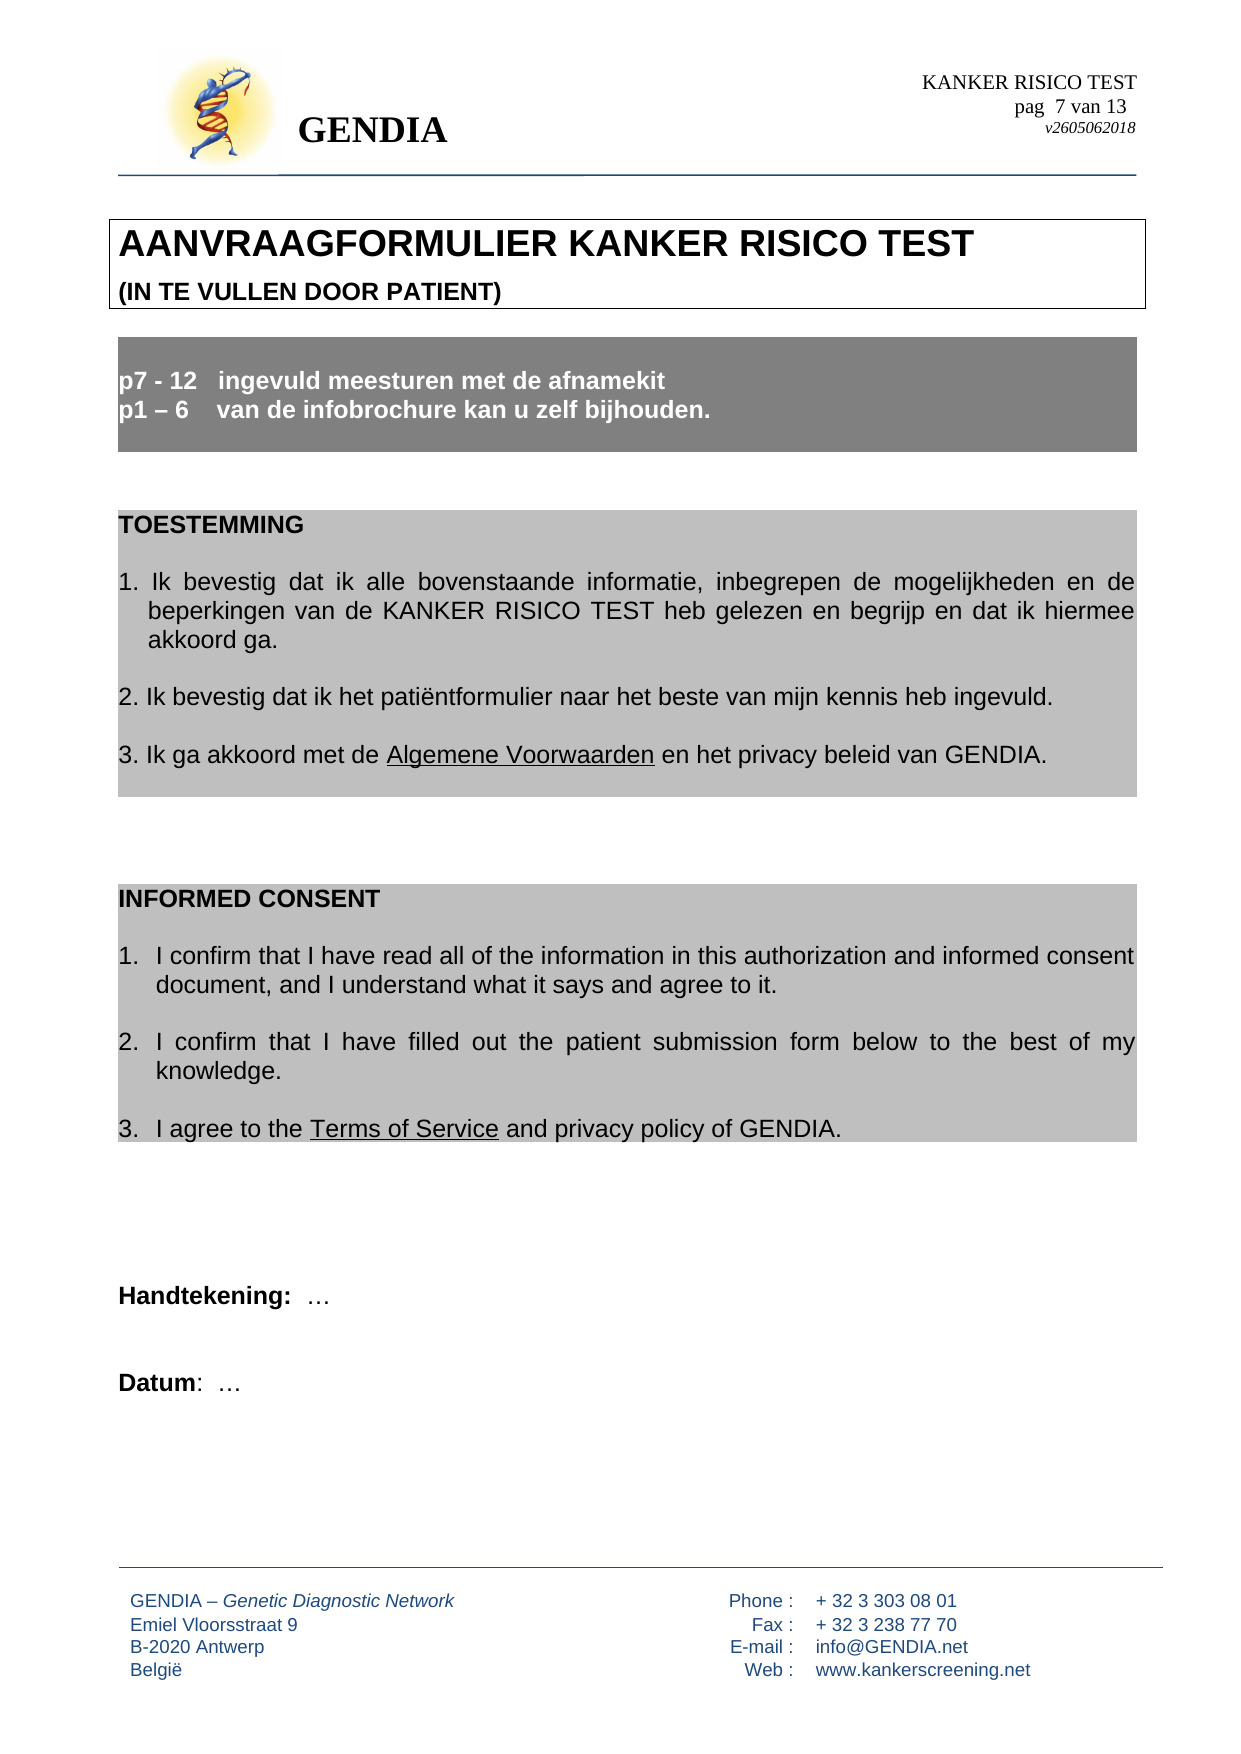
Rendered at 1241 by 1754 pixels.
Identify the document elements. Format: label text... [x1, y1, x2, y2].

list I confirm that I have read all of the information in this authorization and informed consent document, and I understand what it says and agree to it. [118, 941, 1137, 999]
text 1. Ik bevestig dat ik alle bovenstaande informatie, inbegrepen de mogelijkheden en de beperkingen van de KANKER RISICO TEST heb gelezen en begrijp en dat ik hiermee akkoord ga. [118, 567, 1137, 654]
text p1 – 6 van de infobrochure kan u zelf bijhouden. [118, 395, 1137, 424]
list I confirm that I have filled out the patient submission form below to the best of my knowledge. [118, 1027, 1137, 1085]
list I agree to the Terms of Service and privacy policy of GENDIA. [118, 1114, 1137, 1142]
text AANVRAAGFORMULIER KANKER RISICO TEST [110, 220, 1145, 265]
text TOESTEMMING [118, 510, 1137, 539]
text Handtekening: [118, 1281, 1137, 1310]
text INFORMED CONSENT [118, 884, 1137, 912]
text Datum: [118, 1368, 1137, 1396]
text p7 - 12 ingevuld meesturen met de afnamekit [118, 366, 1137, 395]
text 3. Ik ga akkoord met de Algemene Voorwaarden en het privacy beleid van GENDIA. [118, 740, 1137, 769]
text (IN TE VULLEN DOOR PATIENT) [110, 274, 1145, 308]
picture [157, 46, 283, 174]
text 2. Ik bevestig dat ik het patiëntformulier naar het beste van mijn kennis heb ingevuld. [118, 682, 1137, 711]
